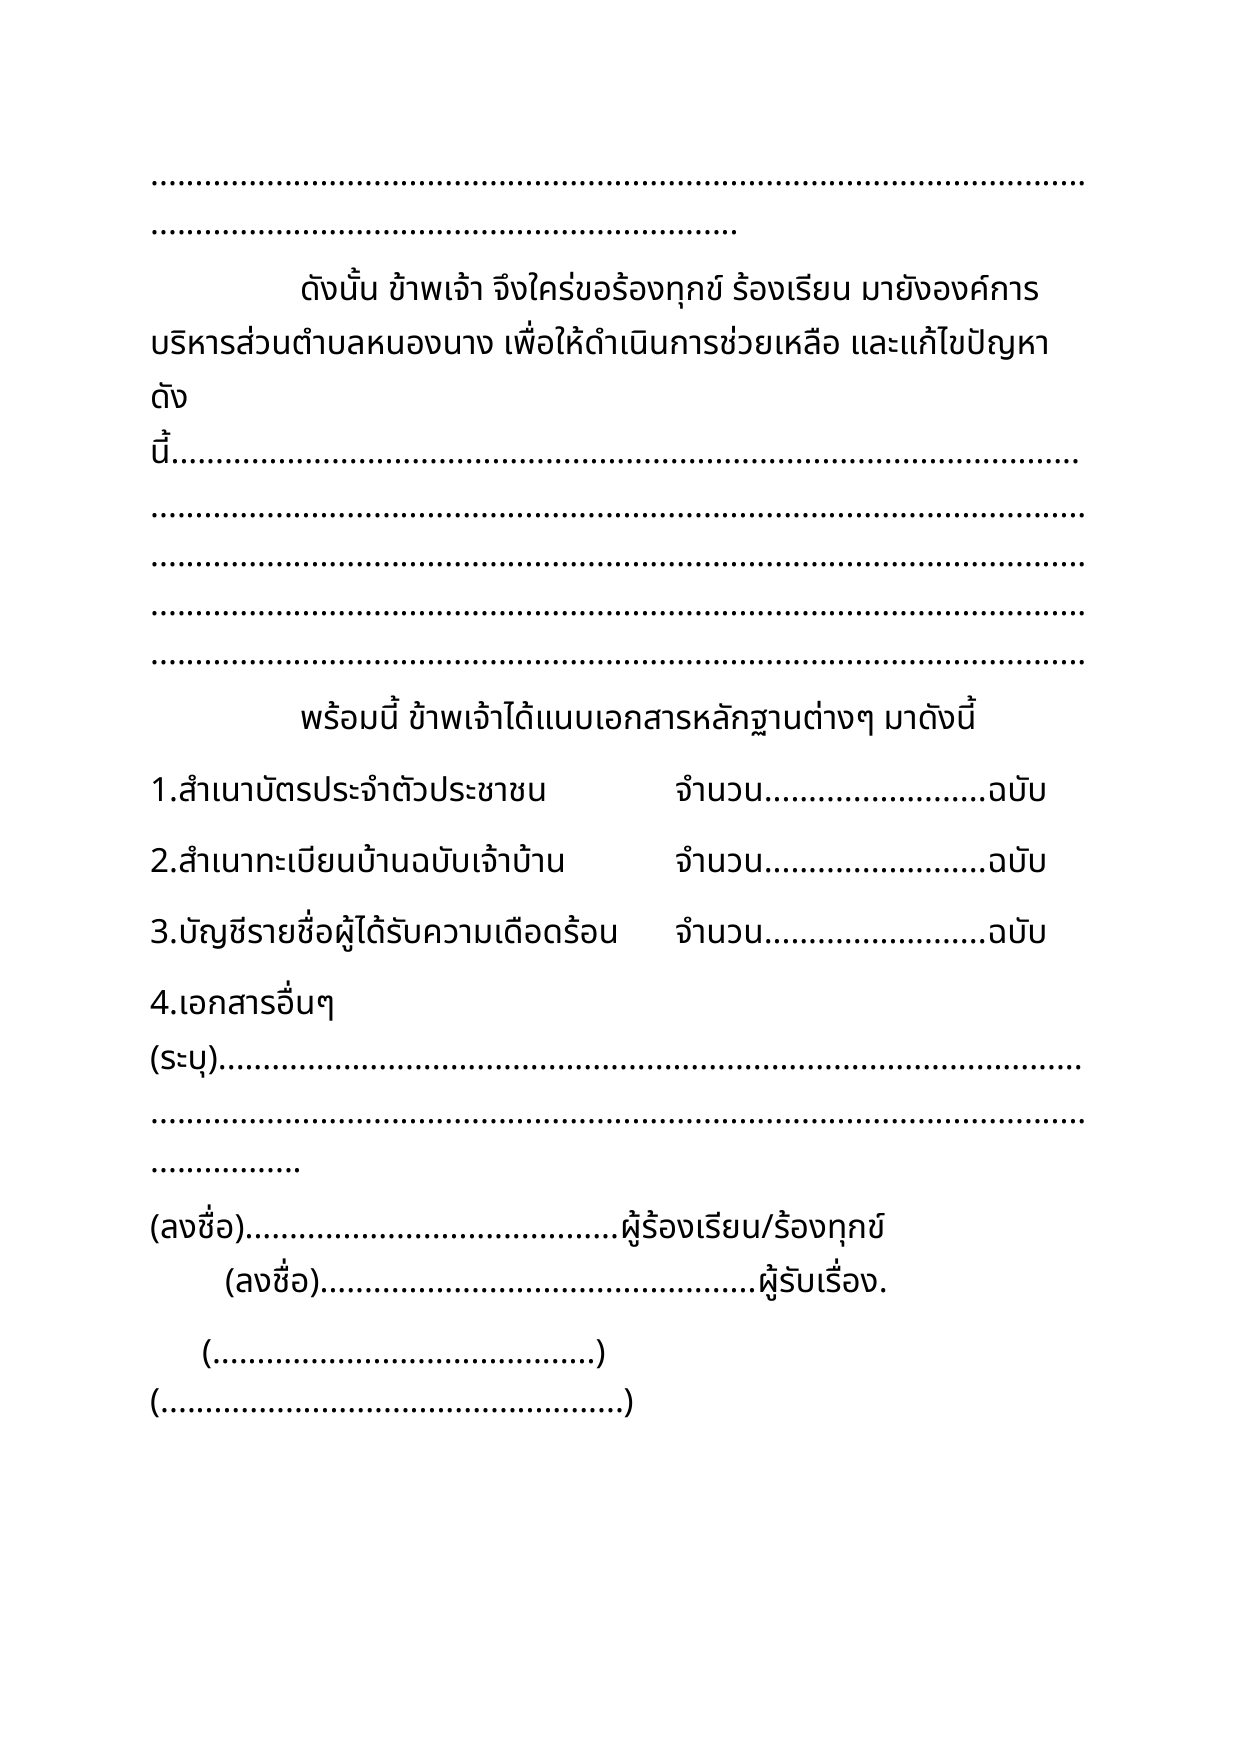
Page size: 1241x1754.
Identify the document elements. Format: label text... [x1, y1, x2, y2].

text พร้อมนี้ ข้าพเจ้าได้แนบเอกสารหลักฐานต่างๆ มาดังนี้ [150, 694, 1090, 745]
text 2.สำเนาทะเบียนบ้านฉบับเจ้าบ้าน จำนวน.........................ฉบับ [150, 837, 1090, 887]
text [150, 150, 1090, 244]
text 3.บัญชีรายชื่อผู้ได้รับความเดือดร้อน จำนวน.........................ฉบับ [150, 908, 1090, 958]
text 1.สำเนาบัตรประจำตัวประชาชน จำนวน.........................ฉบับ [150, 765, 1090, 816]
text 4.เอกสารอื่นๆ (ระบุ)........................................................................................................................................................................................................................... [150, 979, 1090, 1182]
text ดังนั้น ข้าพเจ้า จึงใคร่ขอร้องทุกข์ ร้องเรียน มายังองค์การบริหารส่วนตำบลหนองนาง เพื่อให้ดำเนินการช่วยเหลือ และแก้ไขปัญหา ดังนี้.......................................................................................................................................................................................................................................................................................................................................................................................................................................................................................................................................... [150, 264, 1090, 674]
text (ลงชื่อ)..........................................ผู้ร้องเรียน/ร้องทุกข์ (ลงชื่อ).................................................ผู้รับเรื่อง. [150, 1202, 1090, 1308]
text (...........................................) (....................................................) [150, 1328, 1090, 1423]
